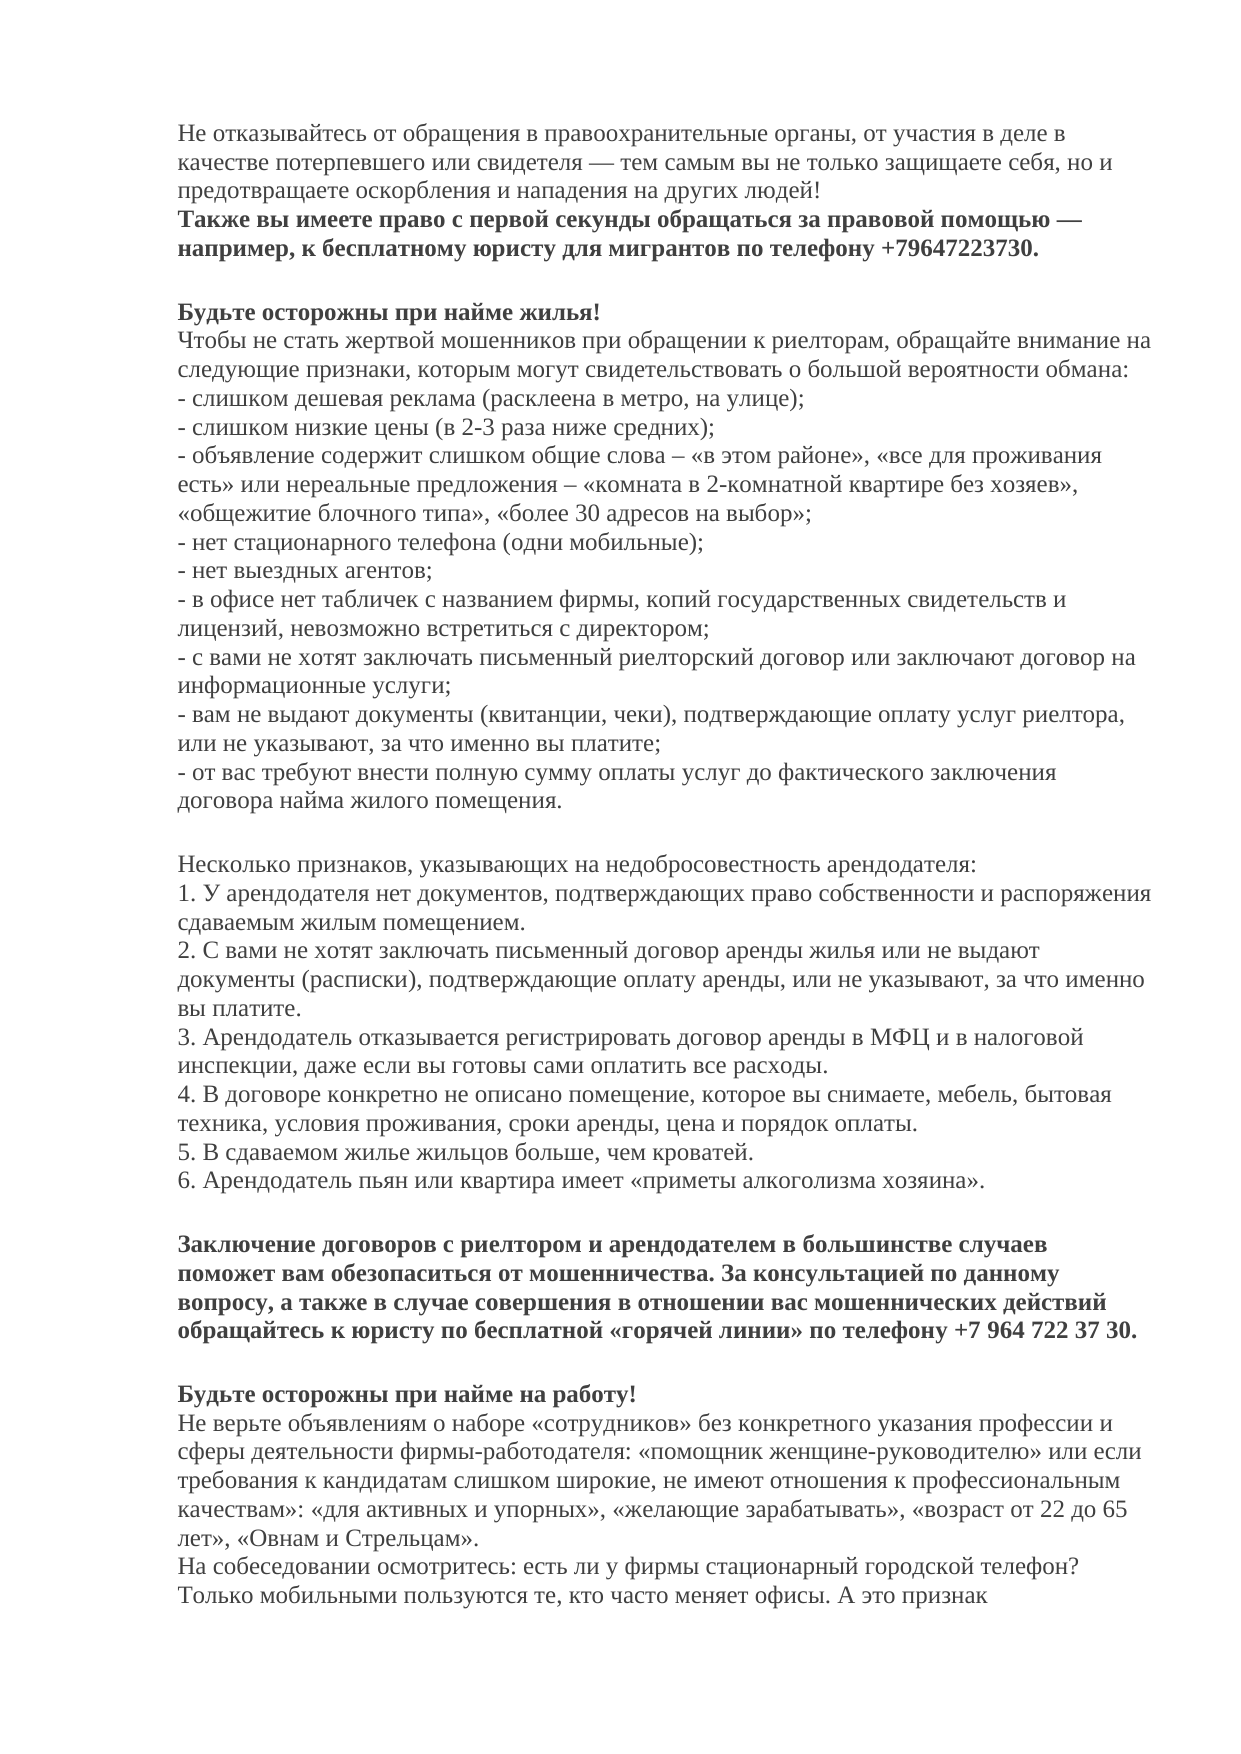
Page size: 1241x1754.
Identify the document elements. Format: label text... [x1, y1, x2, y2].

text Несколько признаков, указывающих на недобросовестность арендодателя: [177, 849, 1152, 878]
text Будьте осторожны при найме жилья! [177, 297, 1152, 326]
text - слишком низкие цены (в 2-3 раза ниже средних); [177, 412, 1152, 441]
text - слишком дешевая реклама (расклеена в метро, на улице); [177, 383, 1152, 412]
text - нет стационарного телефона (одни мобильные); [177, 527, 1152, 556]
text - с вами не хотят заключать письменный риелторский договор или заключают договор на информационные услуги; [177, 642, 1152, 699]
text Также вы имеете право с первой секунды обращаться за правовой помощью ― например, к бесплатному юристу для мигрантов по телефону +79647223730. [177, 204, 1152, 262]
text 6. Арендодатель пьян или квартира имеет «приметы алкоголизма хозяина». [177, 1165, 1152, 1194]
text 4. В договоре конкретно не описано помещение, которое вы снимаете, мебель, бытовая техника, условия проживания, сроки аренды, цена и порядок оплаты. [177, 1079, 1152, 1137]
text - нет выездных агентов; [177, 556, 1152, 584]
text Не отказывайтесь от обращения в правоохранительные органы, от участия в деле в качестве потерпевшего или свидетеля ― тем самым вы не только защищаете себя, но и предотвращаете оскорбления и нападения на других людей! [177, 118, 1152, 204]
text - от вас требуют внести полную сумму оплаты услуг до фактического заключения договора найма жилого помещения. [177, 757, 1152, 814]
text - объявление содержит слишком общие слова – «в этом районе», «все для проживания есть» или нереальные предложения – «комната в 2-комнатной квартире без хозяев», «общежитие блочного типа», «более 30 адресов на выбор»; [177, 441, 1152, 527]
text Чтобы не стать жертвой мошенников при обращении к риелторам, обращайте внимание на следующие признаки, которым могут свидетельствовать о большой вероятности обмана: [177, 326, 1152, 383]
text 5. В сдаваемом жилье жильцов больше, чем кроватей. [177, 1137, 1152, 1165]
text Не верьте объявлениям о наборе «сотрудников» без конкретного указания профессии и сферы деятельности фирмы-работодателя: «помощник женщине-руководителю» или если требования к кандидатам слишком широкие, не имеют отношения к профессиональным качествам»: «для активных и упорных», «желающие зарабатывать», «возраст от 22 до 65 лет», «Овнам и Стрельцам». [177, 1408, 1152, 1551]
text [177, 1551, 1152, 1609]
text 3. Арендодатель отказывается регистрировать договор аренды в МФЦ и в налоговой инспекции, даже если вы готовы сами оплатить все расходы. [177, 1022, 1152, 1079]
text Будьте осторожны при найме на работу! [177, 1379, 1152, 1408]
text Заключение договоров с риелтором и арендодателем в большинстве случаев поможет вам обезопаситься от мошенничества. За консультацией по данному вопросу, а также в случае совершения в отношении вас мошеннических действий обращайтесь к юристу по бесплатной «горячей линии» по телефону +7 964 722 37 30. [177, 1229, 1152, 1344]
text - в офисе нет табличек с названием фирмы, копий государственных свидетельств и лицензий, невозможно встретиться с директором; [177, 584, 1152, 642]
text 2. С вами не хотят заключать письменный договор аренды жилья или не выдают документы (расписки), подтверждающие оплату аренды, или не указывают, за что именно вы платите. [177, 935, 1152, 1022]
text 1. У арендодателя нет документов, подтверждающих право собственности и распоряжения сдаваемым жилым помещением. [177, 878, 1152, 935]
text - вам не выдают документы (квитанции, чеки), подтверждающие оплату услуг риелтора, или не указывают, за что именно вы платите; [177, 699, 1152, 757]
